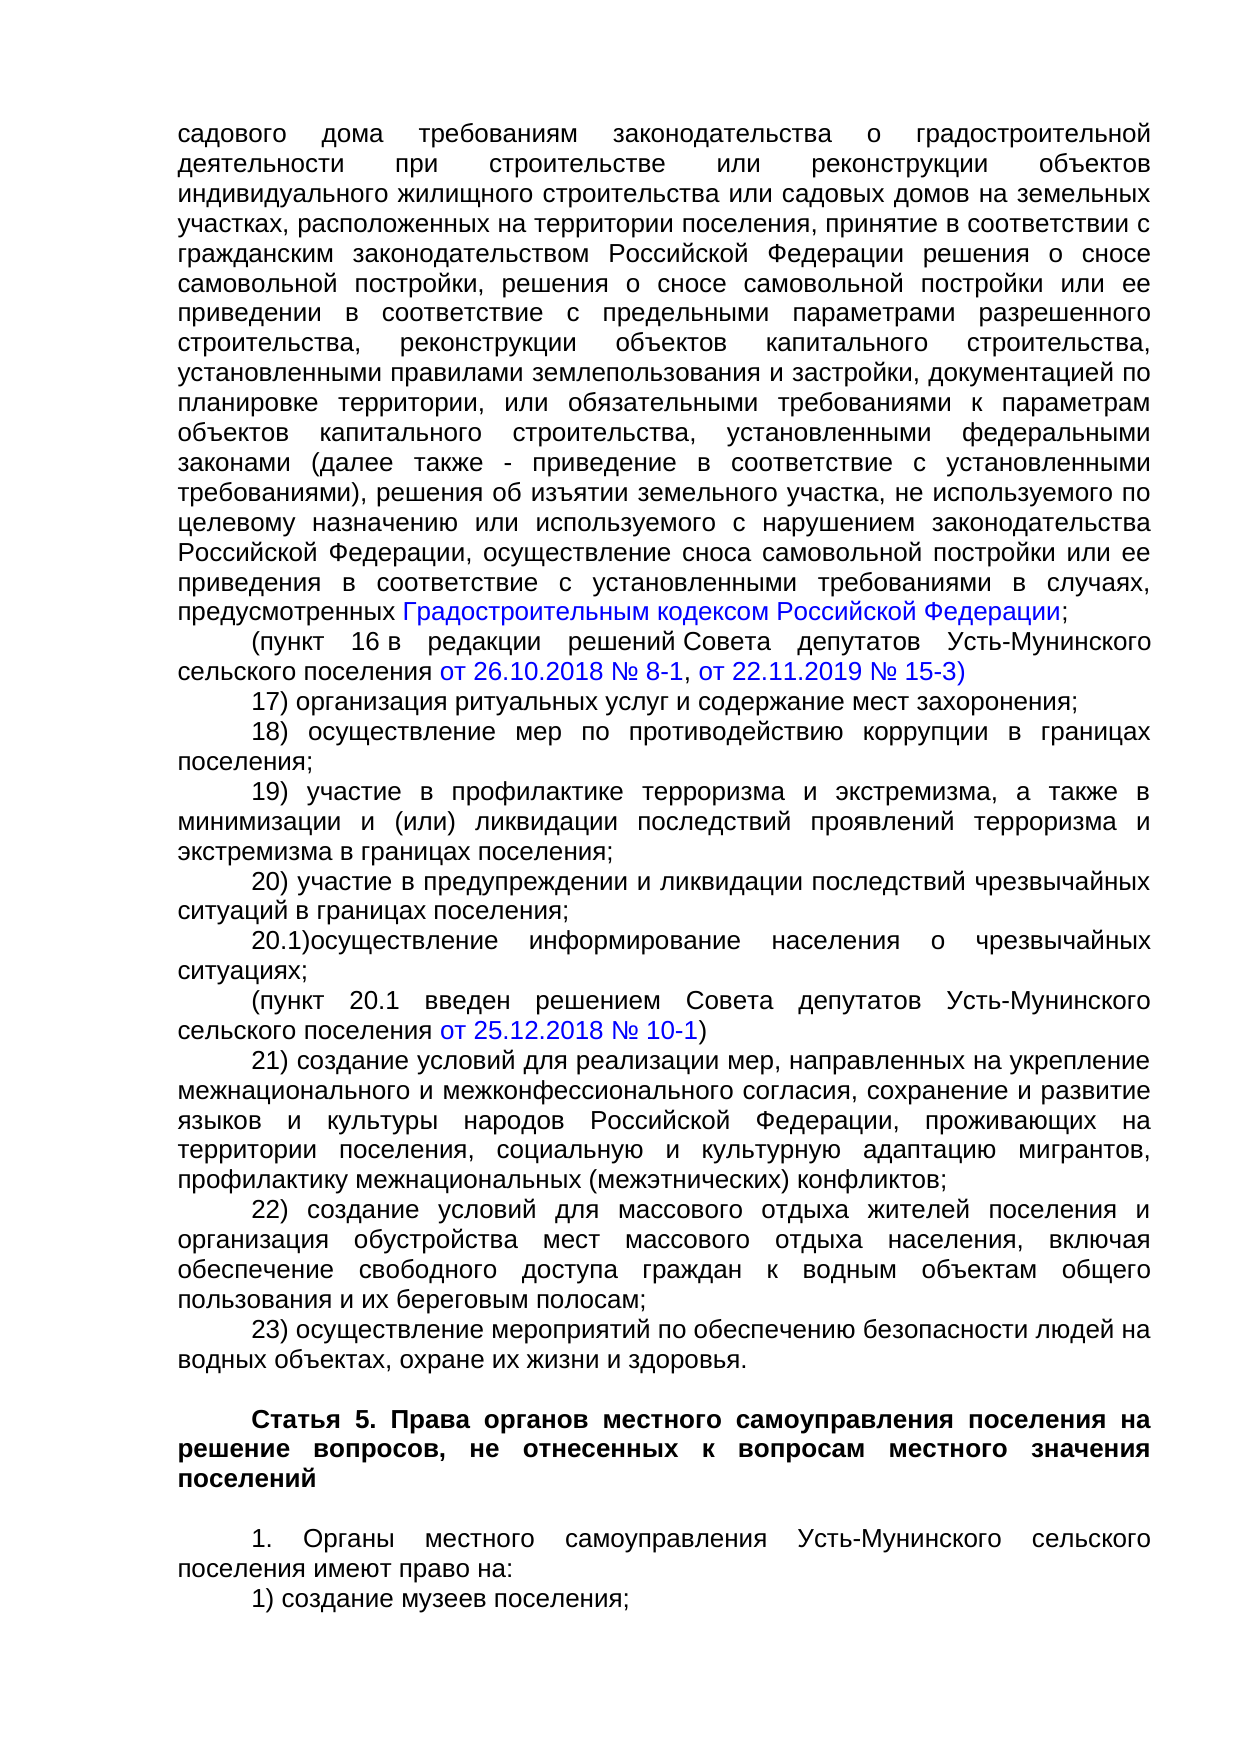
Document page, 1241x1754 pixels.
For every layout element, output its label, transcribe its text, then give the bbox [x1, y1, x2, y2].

text 1. Органы местного самоуправления Усть-Мунинского сельского поселения имеют право на: [177, 1523, 1152, 1583]
text 22) создание условий для массового отдыха жителей поселения и организация обустройства мест массового отдыха населения, включая обеспечение свободного доступа граждан к водным объектам общего пользования и их береговым полосам; [177, 1194, 1152, 1314]
text 1) создание музеев поселения; [177, 1583, 1152, 1613]
text 20) участие в предупреждении и ликвидации последствий чрезвычайных ситуаций в границах поселения; [177, 866, 1152, 925]
text (пункт 20.1 введен решением Совета депутатов Усть-Мунинского сельского поселения от 25.12.2018 № 10-1) [177, 985, 1152, 1045]
text 18) осуществление мер по противодействию коррупции в границах поселения; [177, 716, 1152, 776]
text Статья 5. Права органов местного самоуправления поселения на решение вопросов, не отнесенных к вопросам местного значения поселений [177, 1404, 1152, 1493]
text 21) создание условий для реализации мер, направленных на укрепление межнационального и межконфессионального согласия, сохранение и развитие языков и культуры народов Российской Федерации, проживающих на территории поселения, социальную и культурную адаптацию мигрантов, профилактику межнациональных (межэтнических) конфликтов; [177, 1045, 1152, 1194]
text 19) участие в профилактике терроризма и экстремизма, а также в минимизации и (или) ликвидации последствий проявлений терроризма и экстремизма в границах поселения; [177, 776, 1152, 866]
text 23) осуществление мероприятий по обеспечению безопасности людей на водных объектах, охране их жизни и здоровья. [177, 1314, 1152, 1374]
text (пункт 16 в редакции решений Совета депутатов Усть-Мунинского сельского поселения от 26.10.2018 № 8-1, от 22.11.2019 № 15-3) [177, 626, 1152, 686]
text 17) организация ритуальных услуг и содержание мест захоронения; [177, 686, 1152, 716]
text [177, 118, 1152, 626]
text 20.1)осуществление информирование населения о чрезвычайных ситуациях; [177, 925, 1152, 985]
